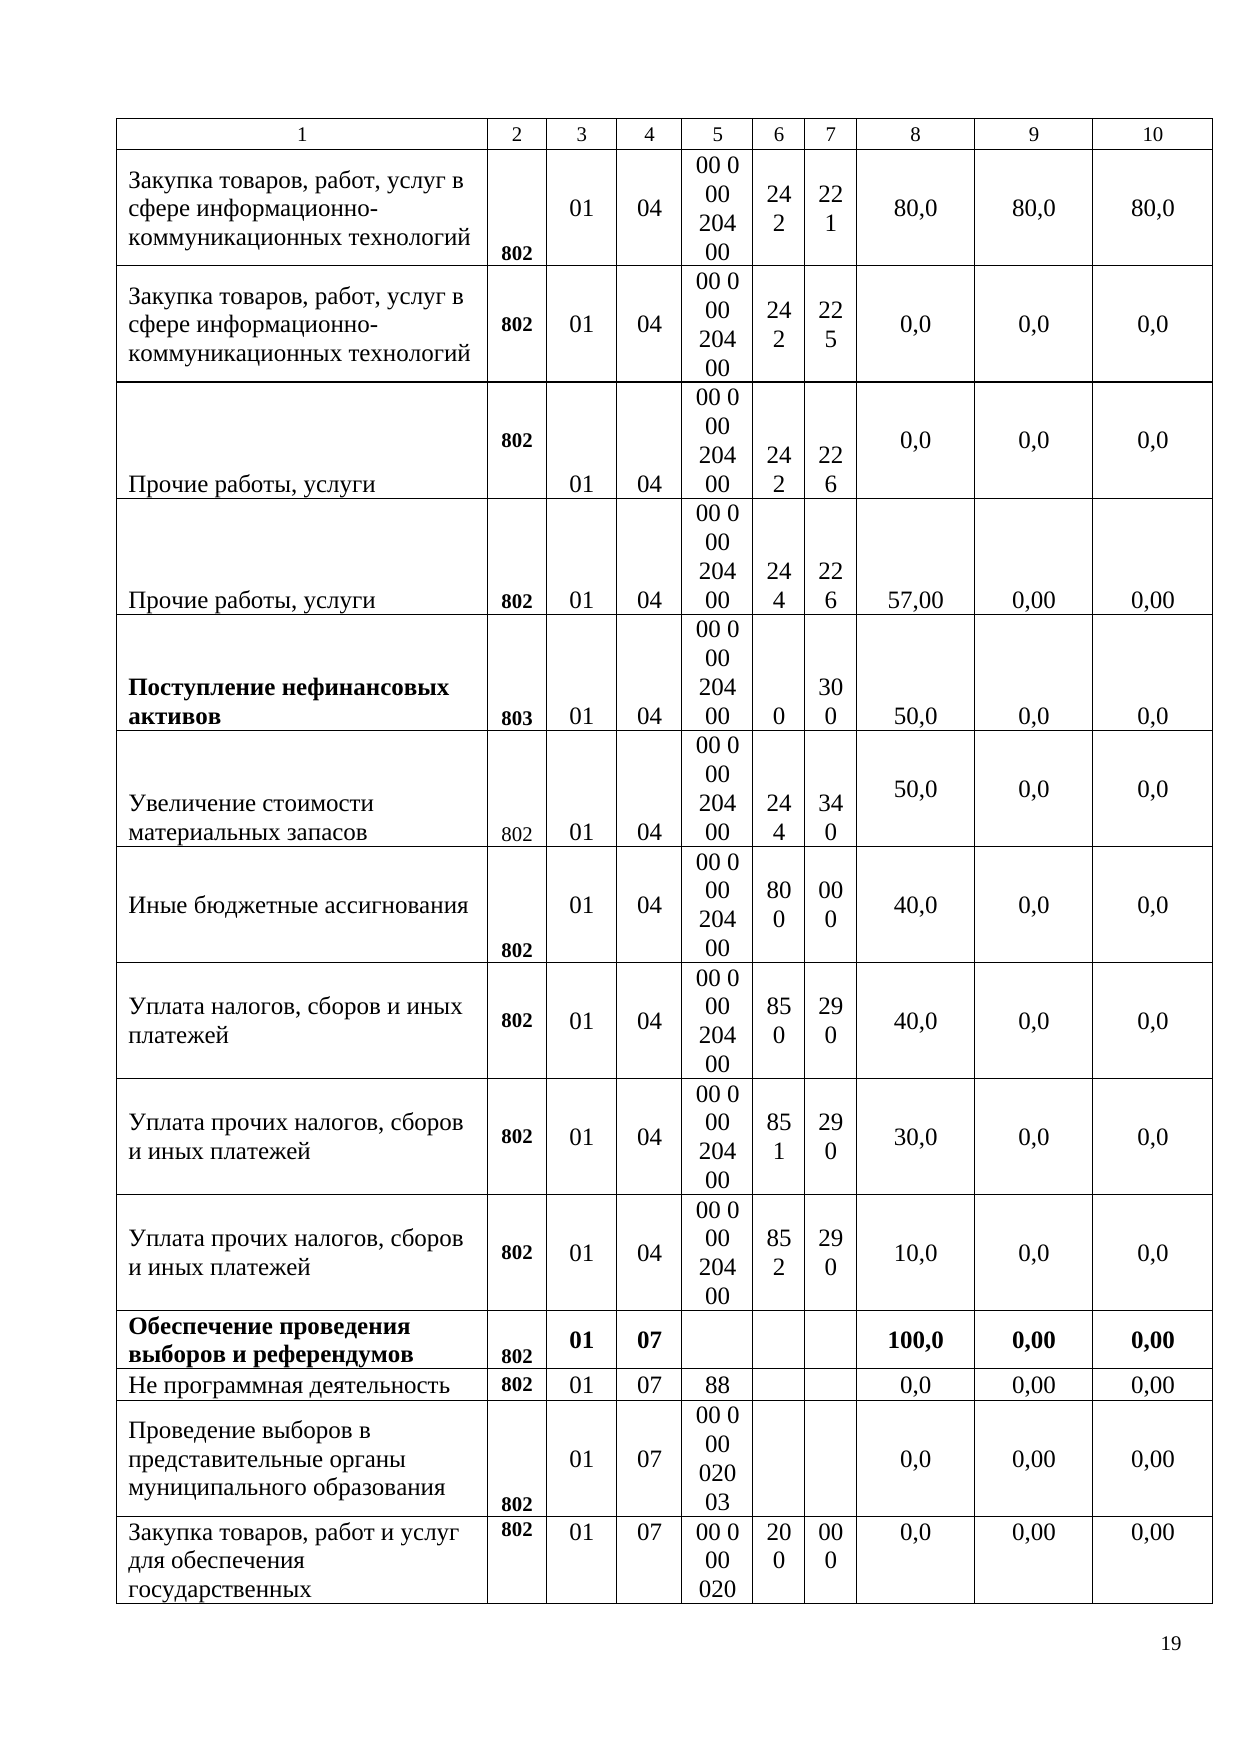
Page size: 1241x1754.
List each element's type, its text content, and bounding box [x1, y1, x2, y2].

table_cell 0,00 [1093, 1369, 1212, 1399]
table_cell [805, 1311, 856, 1368]
table_cell 00 0 00 20400 [682, 1079, 752, 1194]
table_cell 0,00 [1093, 499, 1212, 613]
table_cell 0,0 [975, 731, 1092, 846]
table_cell 01 [547, 1369, 616, 1399]
table_cell 04 [617, 615, 681, 729]
table_cell 0,0 [857, 1369, 974, 1399]
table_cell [117, 1517, 487, 1603]
table_cell 852 [753, 1195, 804, 1310]
table_cell 0,0 [975, 963, 1092, 1078]
table_cell 290 [805, 1195, 856, 1310]
table_cell 01 [547, 963, 616, 1078]
table_header 8 [857, 119, 974, 149]
table_cell 802 [488, 499, 546, 613]
table_cell 0,0 [975, 615, 1092, 729]
table_cell 802 [488, 1369, 546, 1399]
table_cell 0,0 [1093, 383, 1212, 497]
table_cell Прочие работы, услуги [117, 499, 487, 613]
table_cell 07 [617, 1401, 681, 1516]
table_cell 0,0 [975, 266, 1092, 381]
table_cell 0,0 [1093, 615, 1212, 729]
table_cell 850 [753, 963, 804, 1078]
table_cell 242 [753, 383, 804, 497]
table_cell 88 [682, 1369, 752, 1399]
table_cell 80,0 [1093, 150, 1212, 265]
table_cell 0,00 [1093, 1311, 1212, 1368]
table_cell 242 [753, 150, 804, 265]
table_cell 80,0 [975, 150, 1092, 265]
table_cell 01 [547, 1517, 616, 1603]
table_cell 802 [488, 1311, 546, 1368]
table_cell Закупка товаров, работ, услуг в сфере информационно-коммуникационных технологий [117, 150, 487, 265]
table_cell 00 0 00 02003 [682, 1401, 752, 1516]
table_cell 01 [547, 150, 616, 265]
table_header 7 [805, 119, 856, 149]
table_cell Закупка товаров, работ, услуг в сфере информационно-коммуникационных технологий [117, 266, 487, 381]
table_cell 00 0 00 20400 [682, 615, 752, 729]
table_header 5 [682, 119, 752, 149]
table_cell 0,0 [975, 847, 1092, 962]
table_header 4 [617, 119, 681, 149]
table_cell 0,0 [1093, 266, 1212, 381]
table_cell 04 [617, 731, 681, 846]
table_cell 00 0 00 20400 [682, 499, 752, 613]
table_cell [753, 1401, 804, 1516]
table_cell 00 0 00 20400 [682, 847, 752, 962]
table_cell 300 [805, 615, 856, 729]
table_cell 802 [488, 150, 546, 265]
table_cell 0,0 [1093, 731, 1212, 846]
table_cell 0,0 [975, 1079, 1092, 1194]
table_cell 0,0 [857, 266, 974, 381]
table_cell 802 [488, 1517, 546, 1603]
table_cell Проведение выборов в представительные органы муниципального образования [117, 1401, 487, 1516]
table_cell Уплата прочих налогов, сборов и иных платежей [117, 1195, 487, 1310]
table_cell 290 [805, 1079, 856, 1194]
table_cell 0,00 [975, 499, 1092, 613]
table_cell 00 0 00 20400 [682, 731, 752, 846]
table_cell 0,0 [857, 1401, 974, 1516]
table_cell 802 [488, 1079, 546, 1194]
table_cell 0,0 [1093, 1079, 1212, 1194]
table_cell 01 [547, 499, 616, 613]
table_cell 01 [547, 1079, 616, 1194]
table_cell Увеличение стоимости материальных запасов [117, 731, 487, 846]
table_header 10 [1093, 119, 1212, 149]
table_cell [753, 1311, 804, 1368]
table_cell 00 0 00 02003 [682, 1517, 752, 1603]
table_cell 00 0 00 20400 [682, 150, 752, 265]
table_cell 01 [547, 266, 616, 381]
table_cell 0,00 [975, 1401, 1092, 1516]
table_cell 244 [753, 499, 804, 613]
table_cell 00 0 00 20400 [682, 963, 752, 1078]
table_cell 40,0 [857, 963, 974, 1078]
table_cell 225 [805, 266, 856, 381]
table_cell 00 0 00 20400 [682, 383, 752, 497]
table_cell 0,0 [857, 383, 974, 497]
table_cell 000 [805, 1517, 856, 1603]
table_cell 04 [617, 1079, 681, 1194]
table_cell 01 [547, 615, 616, 729]
table_cell 01 [547, 847, 616, 962]
table_cell 04 [617, 847, 681, 962]
table_cell 221 [805, 150, 856, 265]
table_cell [805, 1401, 856, 1516]
table_cell 200 [753, 1517, 804, 1603]
table_cell 290 [805, 963, 856, 1078]
table_cell 04 [617, 266, 681, 381]
table_header 1 [117, 119, 487, 149]
table_cell 50,0 [857, 615, 974, 729]
table_cell 0,0 [1093, 963, 1212, 1078]
table_cell Уплата прочих налогов, сборов и иных платежей [117, 1079, 487, 1194]
table_header 2 [488, 119, 546, 149]
table_cell 04 [617, 499, 681, 613]
table_cell 800 [753, 847, 804, 962]
table_header 6 [753, 119, 804, 149]
table_cell 0,00 [1093, 1401, 1212, 1516]
table_cell 0,00 [975, 1517, 1092, 1603]
table_cell [682, 1311, 752, 1368]
table_cell 000 [805, 847, 856, 962]
table_cell [805, 1369, 856, 1399]
table_cell 57,00 [857, 499, 974, 613]
table_cell 01 [547, 1195, 616, 1310]
table_cell 10,0 [857, 1195, 974, 1310]
table_header 3 [547, 119, 616, 149]
table_cell 40,0 [857, 847, 974, 962]
table_cell 802 [488, 731, 546, 846]
table_cell 30,0 [857, 1079, 974, 1194]
table_cell 01 [547, 1311, 616, 1368]
table_cell 04 [617, 383, 681, 497]
table_cell 0,00 [975, 1311, 1092, 1368]
table_cell 0,0 [857, 1517, 974, 1603]
table_cell 803 [488, 615, 546, 729]
table_cell Прочие работы, услуги [117, 383, 487, 497]
table_cell 226 [805, 383, 856, 497]
table_cell 0 [753, 615, 804, 729]
table_cell 851 [753, 1079, 804, 1194]
table_cell 04 [617, 150, 681, 265]
table_cell 100,0 [857, 1311, 974, 1368]
table_cell 04 [617, 963, 681, 1078]
table_cell Обеспечение проведения выборов и референдумов [117, 1311, 487, 1368]
table_cell 00 0 00 20400 [682, 1195, 752, 1310]
table_cell 0,0 [975, 383, 1092, 497]
table_cell 242 [753, 266, 804, 381]
table_cell 0,00 [975, 1369, 1092, 1399]
table_cell 0,0 [975, 1195, 1092, 1310]
table_cell 07 [617, 1369, 681, 1399]
table_cell 01 [547, 731, 616, 846]
table_cell 01 [547, 383, 616, 497]
table_cell 0,00 [1093, 1517, 1212, 1603]
table_cell 802 [488, 1195, 546, 1310]
table_cell 80,0 [857, 150, 974, 265]
table_cell 802 [488, 383, 546, 497]
table_cell Уплата налогов, сборов и иных платежей [117, 963, 487, 1078]
table_header 9 [975, 119, 1092, 149]
table_cell 04 [617, 1195, 681, 1310]
table_cell 244 [753, 731, 804, 846]
table_cell Поступление нефинансовых активов [117, 615, 487, 729]
table_cell 0,0 [1093, 847, 1212, 962]
table_cell 01 [547, 1401, 616, 1516]
table_cell 07 [617, 1311, 681, 1368]
table_cell 07 [617, 1517, 681, 1603]
table_cell 226 [805, 499, 856, 613]
table_cell 802 [488, 1401, 546, 1516]
table_cell Иные бюджетные ассигнования [117, 847, 487, 962]
table_cell 0,0 [1093, 1195, 1212, 1310]
table_cell 50,0 [857, 731, 974, 846]
table_cell 340 [805, 731, 856, 846]
table_cell 802 [488, 963, 546, 1078]
table_cell Не программная деятельность [117, 1369, 487, 1399]
table_cell 00 0 00 20400 [682, 266, 752, 381]
table_cell 802 [488, 847, 546, 962]
table_cell 802 [488, 266, 546, 381]
table_cell [753, 1369, 804, 1399]
